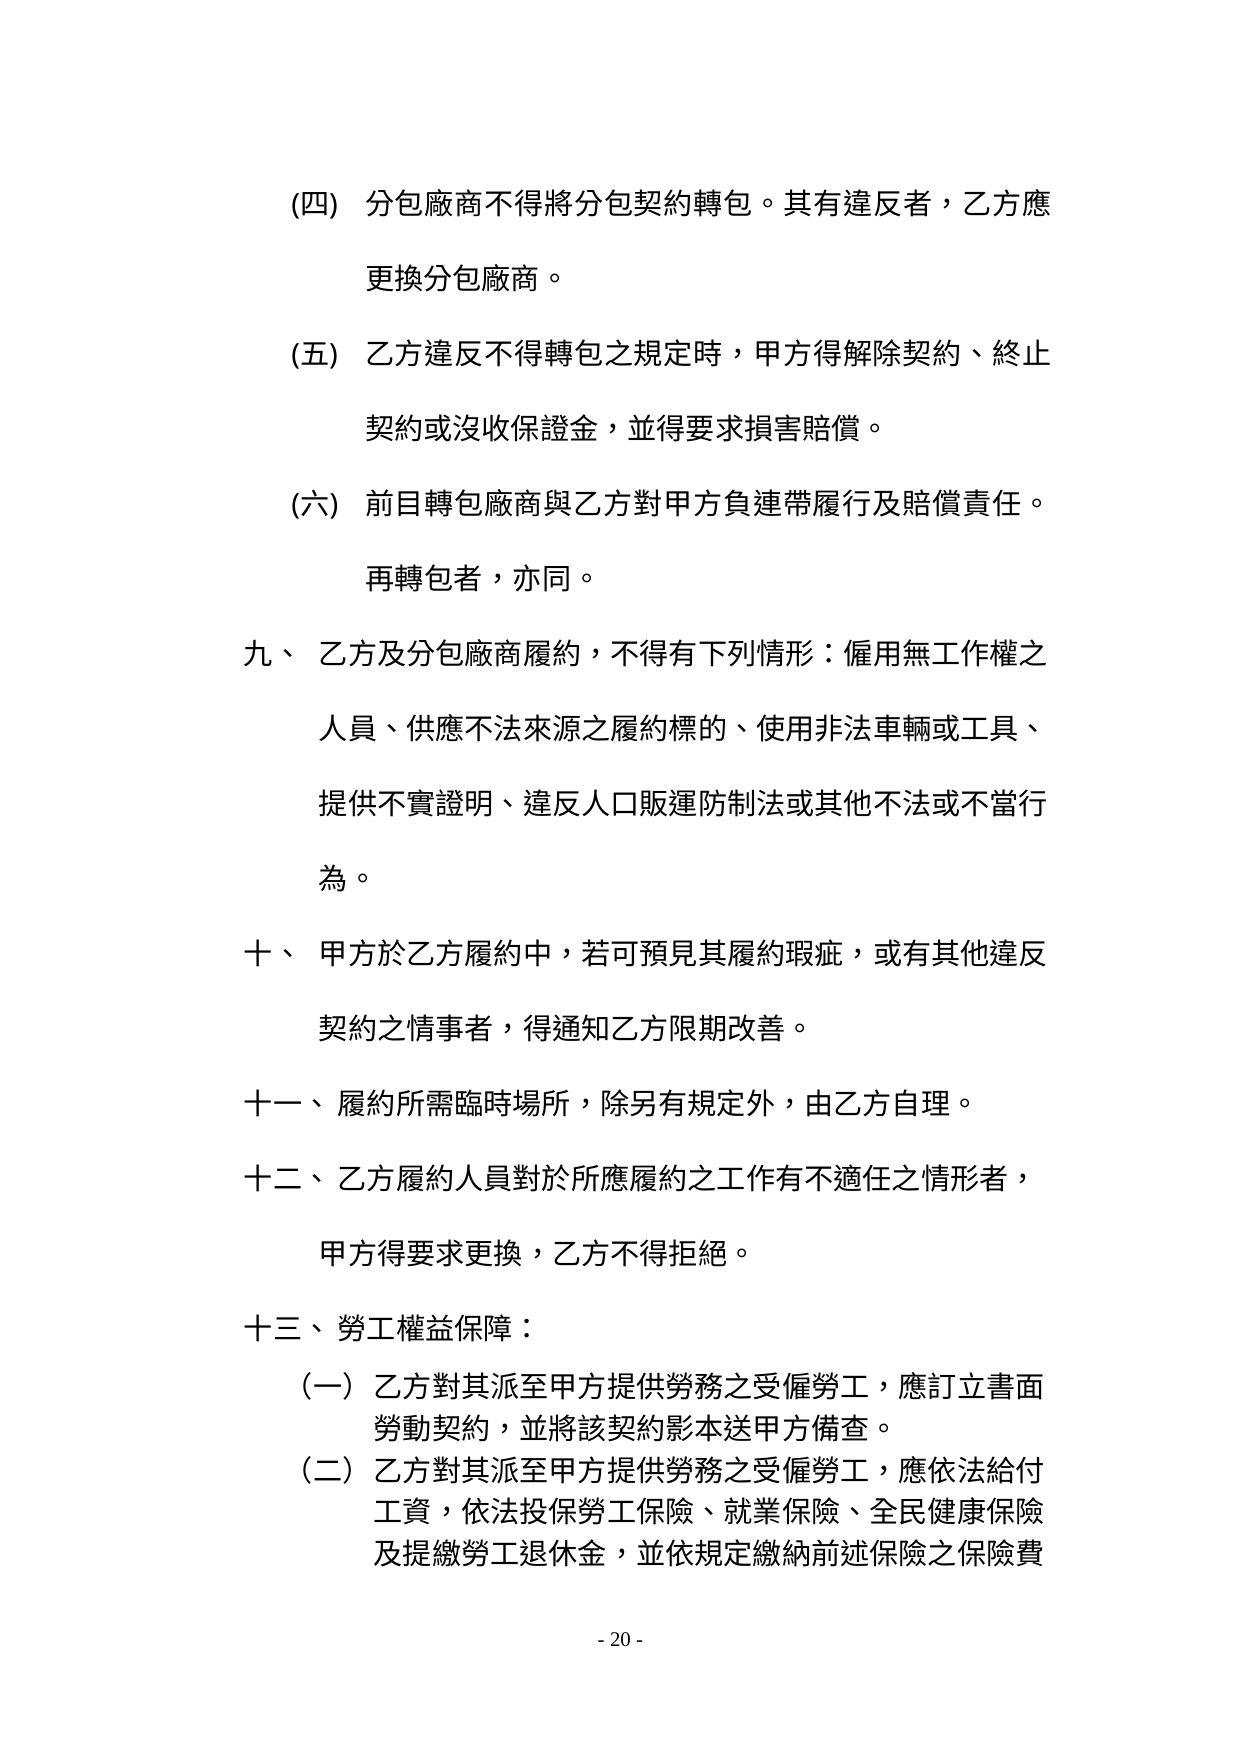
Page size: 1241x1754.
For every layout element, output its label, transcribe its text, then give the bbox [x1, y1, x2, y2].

list 乙方違反不得轉包之規定時，甲方得解除契約、終止契約或沒收保證金，並得要求損害賠償。 [291, 314, 1053, 464]
list 甲方於乙方履約中，若可預見其履約瑕疵，或有其他違反契約之情事者，得通知乙方限期改善。 [244, 914, 1053, 1064]
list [284, 1448, 1053, 1573]
list 履約所需臨時場所，除另有規定外，由乙方自理。 [244, 1064, 1053, 1139]
list 前目轉包廠商與乙方對甲方負連帶履行及賠償責任。再轉包者，亦同。 [291, 464, 1053, 614]
list 乙方履約人員對於所應履約之工作有不適任之情形者，甲方得要求更換，乙方不得拒絕。 [244, 1139, 1053, 1289]
list 勞工權益保障： [244, 1289, 1053, 1364]
list 分包廠商不得將分包契約轉包。其有違反者，乙方應更換分包廠商。 [291, 164, 1053, 314]
list 乙方對其派至甲方提供勞務之受僱勞工，應訂立書面勞動契約，並將該契約影本送甲方備查。 [284, 1364, 1053, 1448]
list 乙方及分包廠商履約，不得有下列情形：僱用無工作權之人員、供應不法來源之履約標的、使用非法車輛或工具、提供不實證明、違反人口販運防制法或其他不法或不當行為。 [244, 614, 1053, 914]
